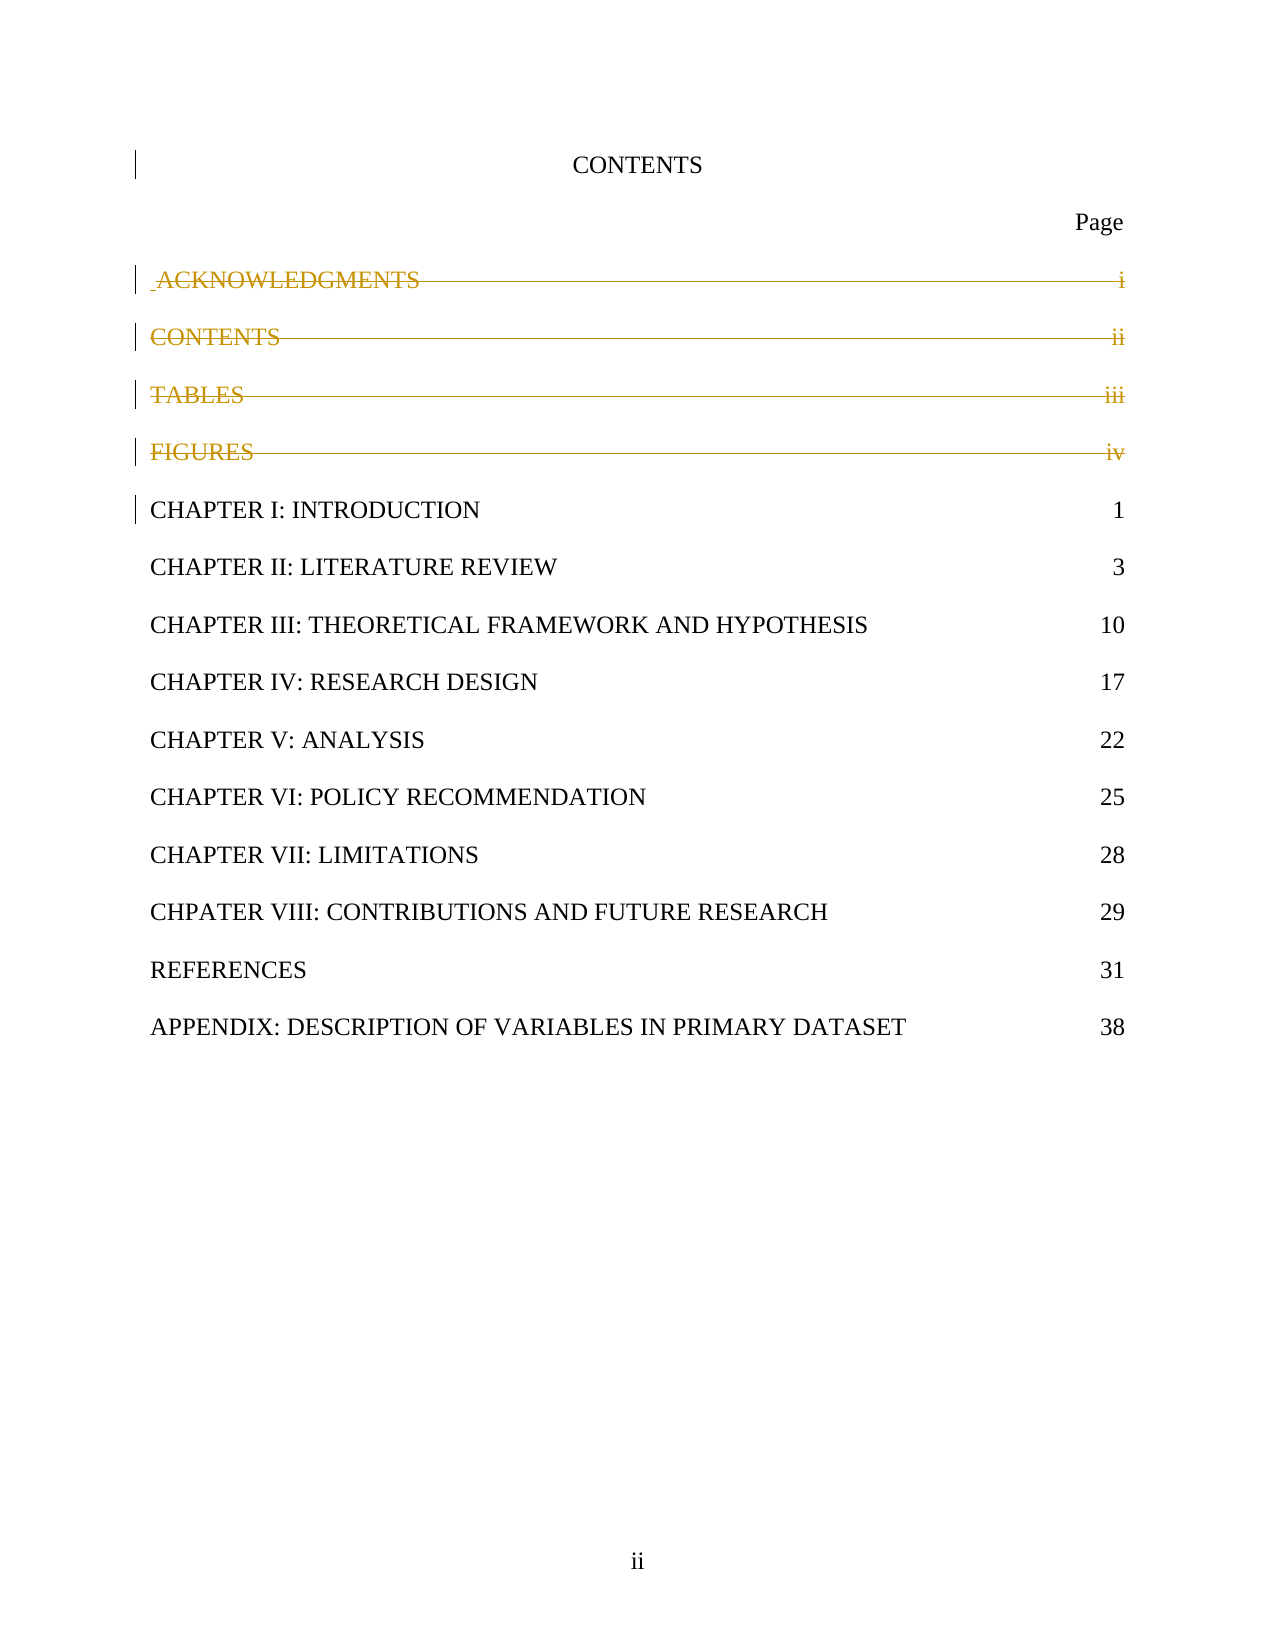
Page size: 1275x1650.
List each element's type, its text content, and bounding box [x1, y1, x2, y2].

text CHAPTER VII: LIMITATIONS 28 [150, 840, 1125, 869]
text CHAPTER III: THEORETICAL FRAMEWORK AND HYPOTHESIS 10 [150, 610, 1125, 639]
subtitle CONTENTS [150, 150, 1125, 179]
text CHAPTER II: LITERATURE REVIEW 3 [150, 552, 1125, 581]
text CHAPTER V: ANALYSIS 22 [150, 725, 1125, 754]
text APPENDIX: DESCRIPTION OF VARIABLES IN PRIMARY DATASET 38 [150, 1012, 1125, 1041]
text CHAPTER I: INTRODUCTION 1 [150, 495, 1125, 524]
text CHPATER VIII: CONTRIBUTIONS AND FUTURE RESEARCH 29 [150, 897, 1125, 926]
text CHAPTER VI: POLICY RECOMMENDATION 25 [150, 782, 1125, 811]
text CHAPTER IV: RESEARCH DESIGN 17 [150, 667, 1125, 696]
text REFERENCES 31 [150, 955, 1125, 984]
text Page [150, 207, 1125, 236]
